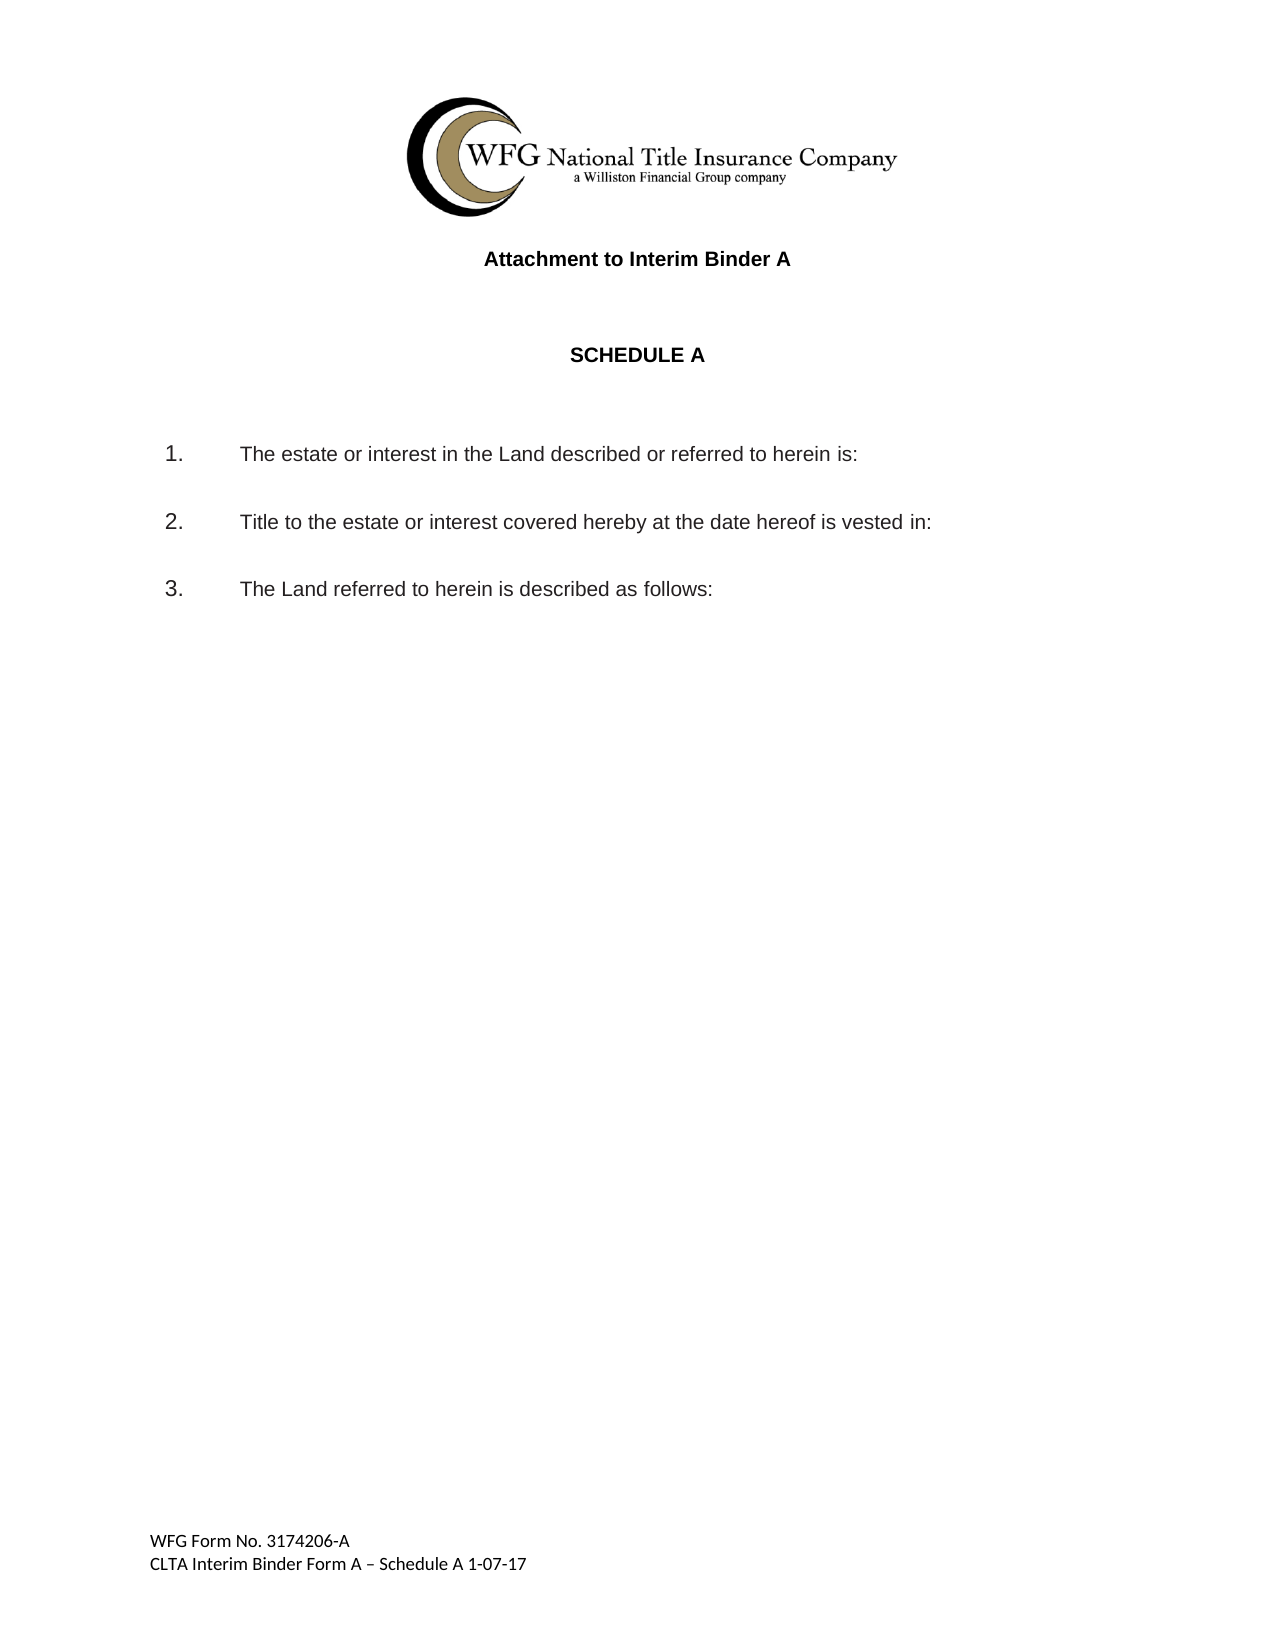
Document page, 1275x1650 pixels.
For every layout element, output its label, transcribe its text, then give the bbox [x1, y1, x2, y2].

picture [404, 94, 902, 223]
list The Land referred to herein is described as follows: [164, 575, 1125, 602]
text SCHEDULE A [150, 343, 1125, 367]
list The estate or interest in the Land described or referred to herein is: [164, 440, 1125, 466]
text Attachment to Interim Binder A [150, 247, 1125, 271]
list Title to the estate or interest covered hereby at the date hereof is vested in: [164, 508, 1125, 534]
